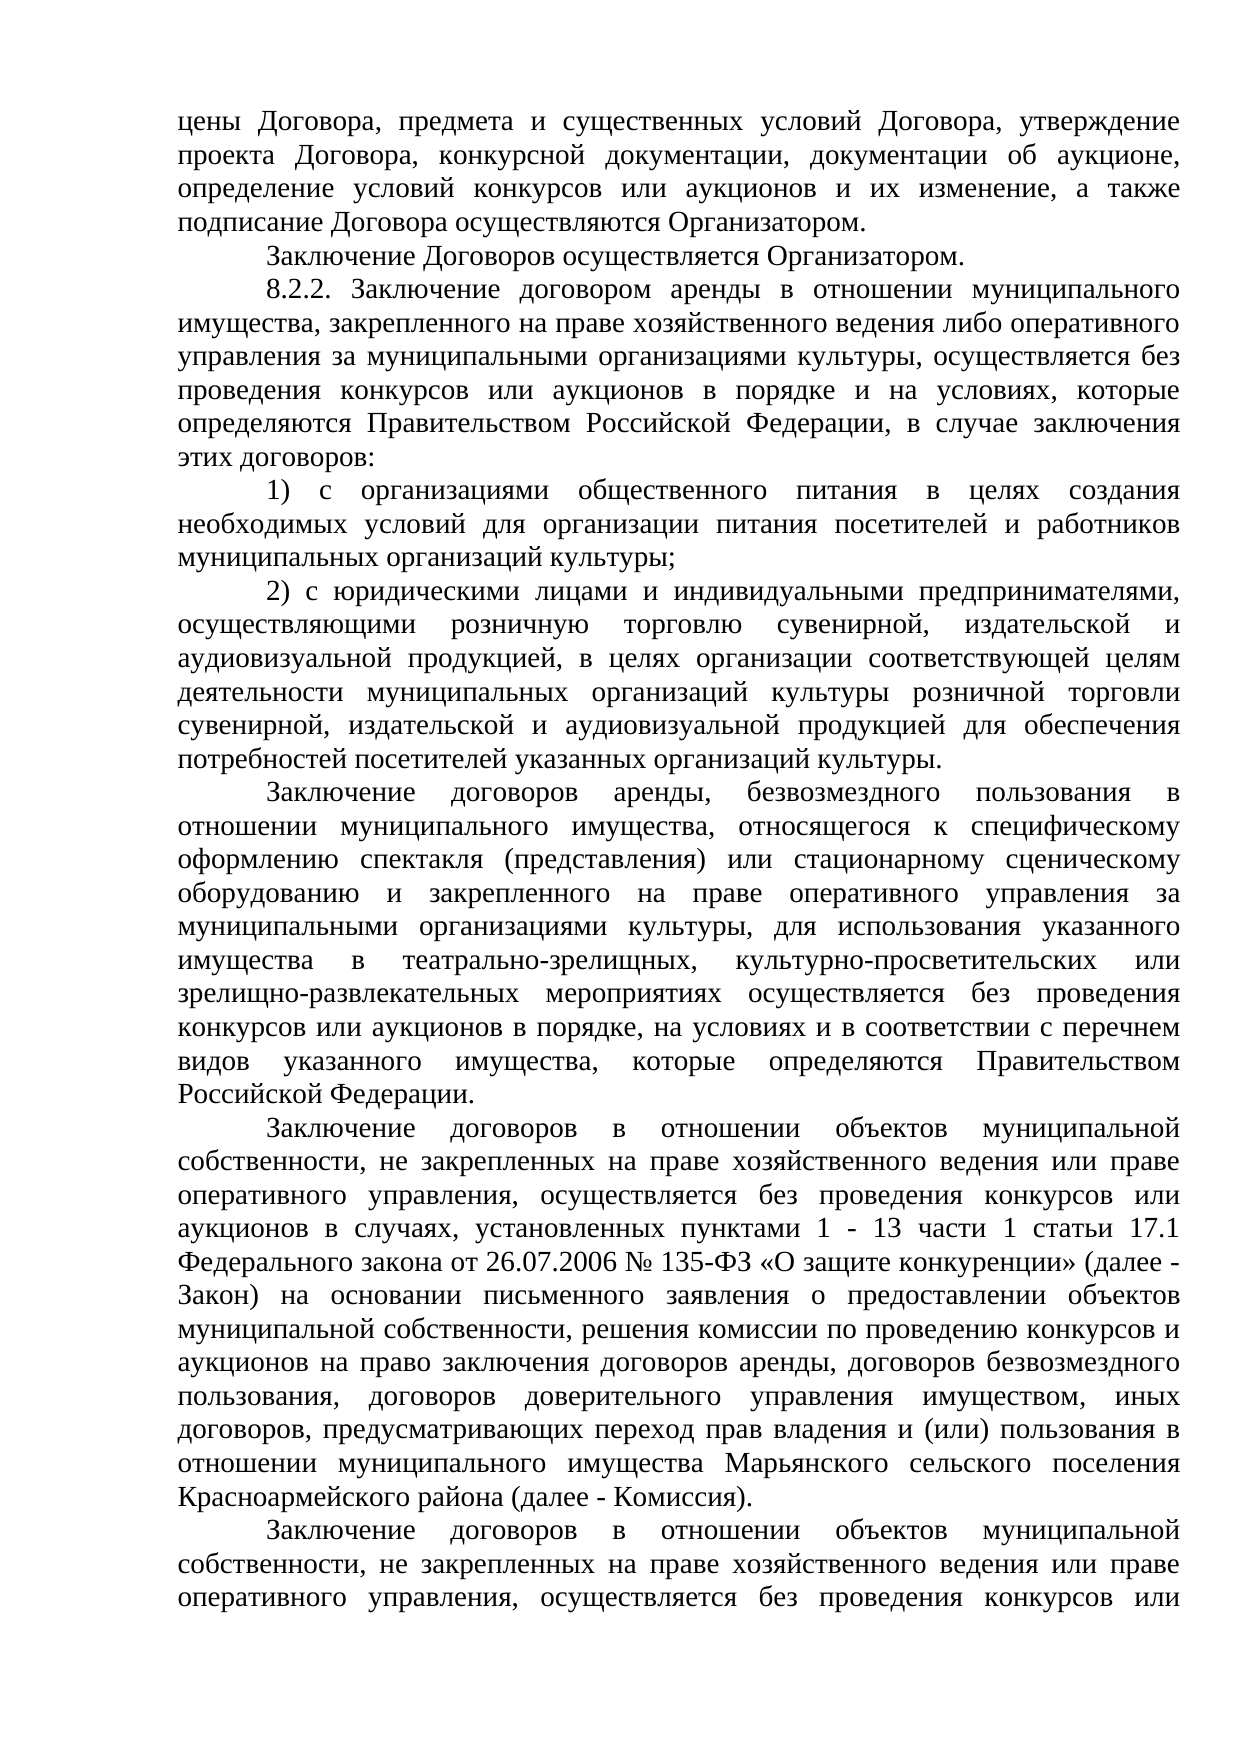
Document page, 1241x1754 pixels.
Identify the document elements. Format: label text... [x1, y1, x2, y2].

text 2) с юридическими лицами и индивидуальными предпринимателями, осуществляющими розничную торговлю сувенирной, издательской и аудиовизуальной продукцией, в целях организации соответствующей целям деятельности муниципальных организаций культуры розничной торговли сувенирной, издательской и аудиовизуальной продукцией для обеспечения потребностей посетителей указанных организаций культуры. [177, 573, 1181, 774]
text 8.2.2. Заключение договором аренды в отношении муниципального имущества, закрепленного на праве хозяйственного ведения либо оперативного управления за муниципальными организациями культуры, осуществляется без проведения конкурсов или аукционов в порядке и на условиях, которые определяются Правительством Российской Федерации, в случае заключения этих договоров: [177, 271, 1181, 472]
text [177, 1512, 1181, 1613]
text 1) с организациями общественного питания в целях создания необходимых условий для организации питания посетителей и работников муниципальных организаций культуры; [177, 472, 1181, 573]
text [177, 103, 1181, 238]
text Заключение Договоров осуществляется Организатором. [177, 238, 1181, 271]
text Заключение договоров в отношении объектов муниципальной собственности, не закрепленных на праве хозяйственного ведения или праве оперативного управления, осуществляется без проведения конкурсов или аукционов в случаях, установленных пунктами 1 - 13 части 1 статьи 17.1 Федерального закона от 26.07.2006 № 135-ФЗ «О защите конкуренции» (далее - Закон) на основании письменного заявления о предоставлении объектов муниципальной собственности, решения комиссии по проведению конкурсов и аукционов на право заключения договоров аренды, договоров безвозмездного пользования, договоров доверительного управления имуществом, иных договоров, предусматривающих переход прав владения и (или) пользования в отношении муниципального имущества Марьянского сельского поселения Красноармейского района (далее - Комиссия). [177, 1110, 1181, 1512]
text Заключение договоров аренды, безвозмездного пользования в отношении муниципального имущества, относящегося к специфическому оформлению спектакля (представления) или стационарному сценическому оборудованию и закрепленного на праве оперативного управления за муниципальными организациями культуры, для использования указанного имущества в театрально-зрелищных, культурно-просветительских или зрелищно-развлекательных мероприятиях осуществляется без проведения конкурсов или аукционов в порядке, на условиях и в соответствии с перечнем видов указанного имущества, которые определяются Правительством Российской Федерации. [177, 774, 1181, 1110]
